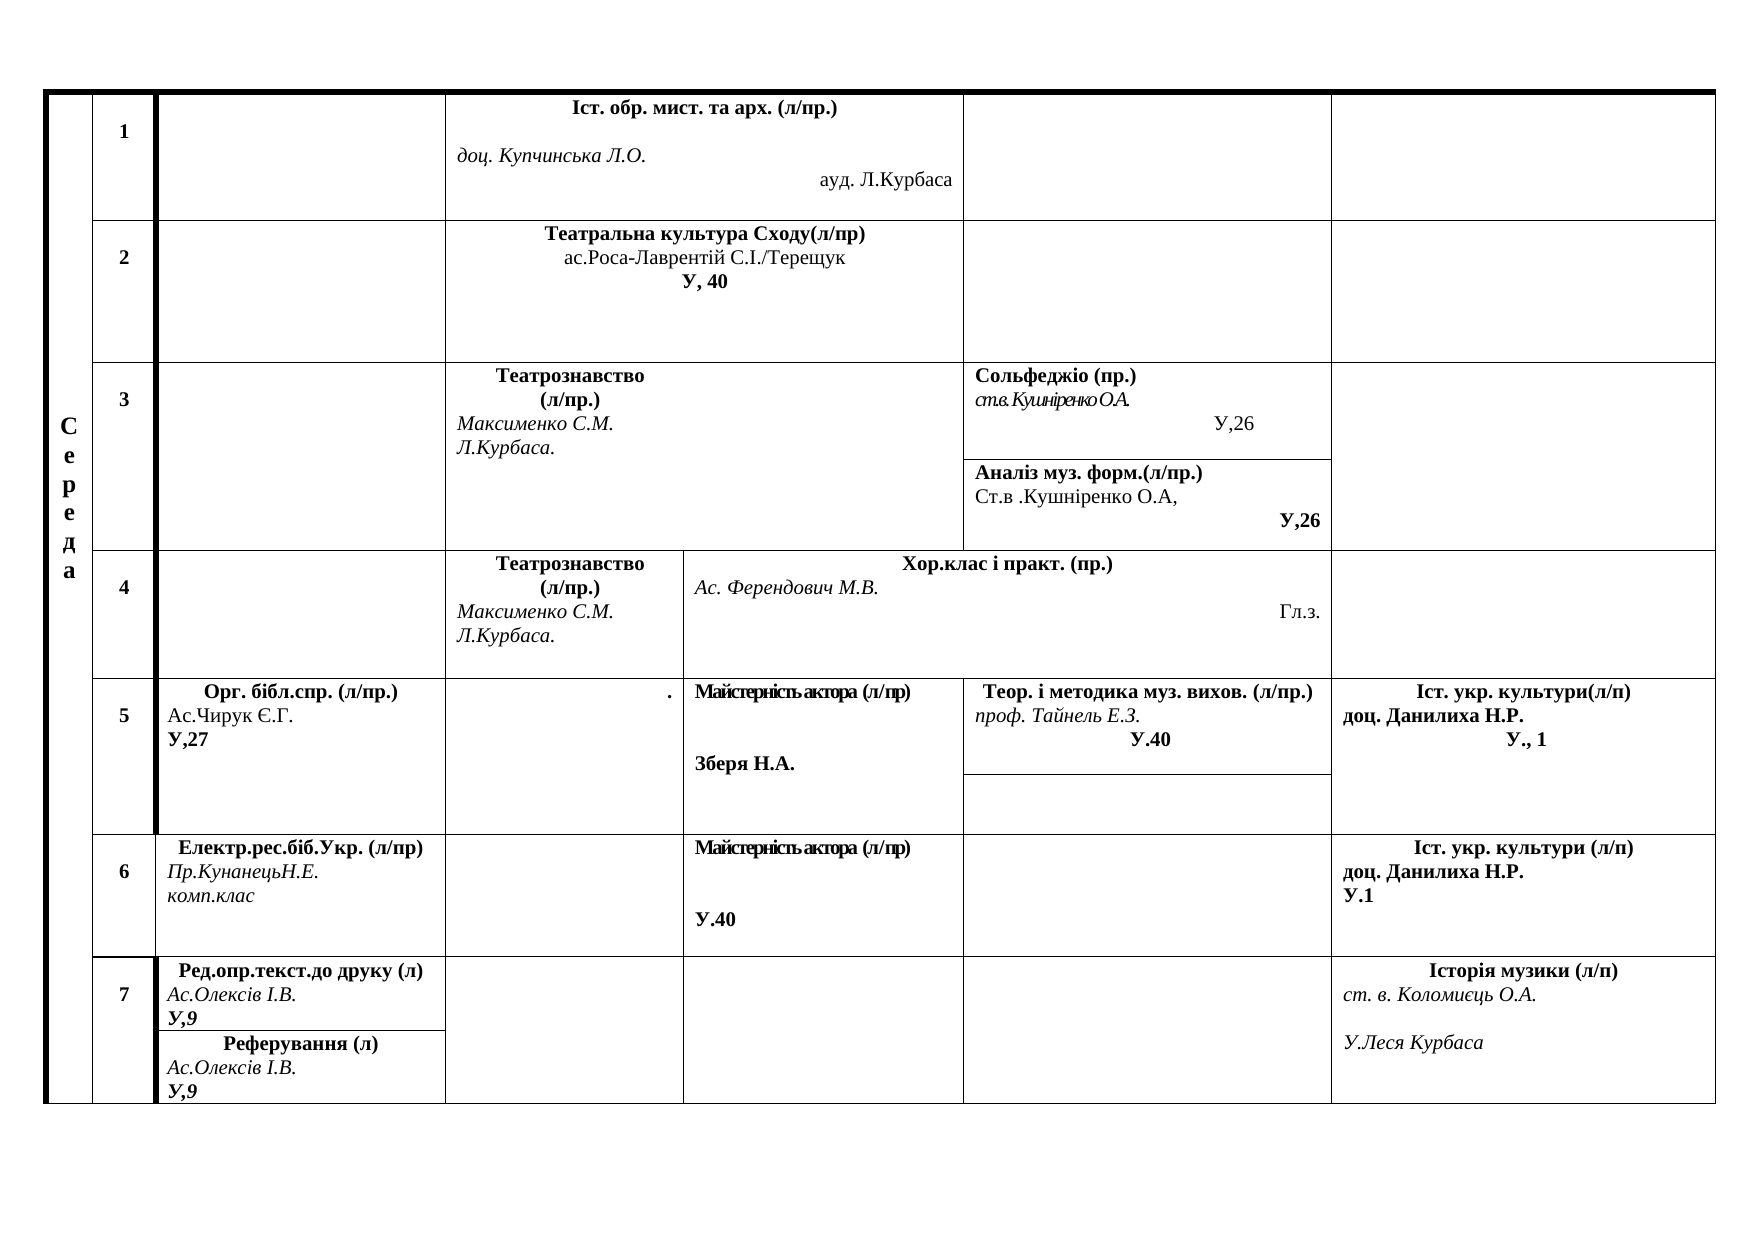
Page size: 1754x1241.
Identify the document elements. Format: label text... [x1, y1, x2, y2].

table_cell [159, 221, 445, 362]
table_cell Теор. і методика муз. вихов. (л/пр.) проф. Тайнель Е.З. У.40 [964, 679, 1331, 773]
table_cell Ред.опр.текст.до друку (л) Ас.Олексів І.В. У,9 [159, 957, 445, 1030]
table_cell Іст. обр. мист. та арх. (л/пр.) доц. Купчинська Л.О. ауд. Л.Курбаса [446, 95, 963, 220]
table_cell . [446, 679, 683, 834]
table_cell [964, 221, 1331, 362]
table_cell С е р е д а [49, 95, 92, 1103]
table_cell [446, 835, 683, 956]
table_cell 4 [93, 551, 153, 678]
table_cell Театрознавство (л/пр.) Максименко С.М. Л.Курбаса. [446, 551, 683, 678]
table_cell [446, 957, 683, 1103]
table_cell [964, 775, 1331, 834]
table_cell 5 [93, 679, 153, 834]
table_cell Театральна культура Сходу(л/пр) ас.Роса-Лаврентій С.І./Терещук У, 40 [446, 221, 963, 362]
table_cell [684, 957, 963, 1103]
table_cell Історія музики (л/п) ст. в. Коломиєць О.А. У.Леся Курбаса [1332, 957, 1715, 1103]
table_cell Театрознавство (л/пр.) Максименко С.М. Л.Курбаса. [446, 363, 683, 549]
table_cell [964, 835, 1331, 956]
table_cell [964, 957, 1331, 1103]
table_cell 6 [93, 835, 155, 956]
table_cell [159, 95, 445, 220]
table_cell Хор.клас і практ. (пр.) Ас. Ферендович М.В. Гл.з. [684, 551, 1331, 678]
table_cell [159, 363, 445, 549]
table_cell [1332, 221, 1715, 362]
table_cell 2 [93, 221, 153, 362]
table_cell [1332, 551, 1715, 678]
table_cell [1332, 363, 1715, 549]
table_cell 3 [93, 363, 153, 549]
table_cell Іст. укр. культури(л/п) доц. Данилиха Н.Р. У., 1 [1332, 679, 1715, 834]
table_cell Майстерність актора (л/пр) Зберя Н.А. [684, 679, 963, 834]
table_cell 7 [93, 958, 153, 1103]
table_cell Майстерність актора (л/пр) У.40 [684, 835, 963, 956]
table_cell Реферування (л) Ас.Олексів І.В. У,9 [159, 1031, 445, 1103]
table_cell [1332, 95, 1715, 220]
table_cell Аналіз муз. форм.(л/пр.) Ст.в .Кушніренко О.А, У,26 [964, 460, 1331, 549]
table_cell 1 [93, 95, 153, 220]
table_cell [683, 363, 963, 549]
table_cell Електр.рес.біб.Укр. (л/пр) Пр.КунанецьН.Е. комп.клас [156, 835, 445, 956]
table_cell Іст. укр. культури (л/п) доц. Данилиха Н.Р. У.1 [1332, 835, 1715, 956]
table_cell Сольфеджіо (пр.) ст.в. Кушніренко О.А. У,26 [964, 363, 1331, 459]
table_cell [159, 551, 445, 678]
table_cell Орг. бібл.спр. (л/пр.) Ас.Чирук Є.Г. У,27 [159, 679, 445, 834]
table_cell [964, 95, 1331, 220]
